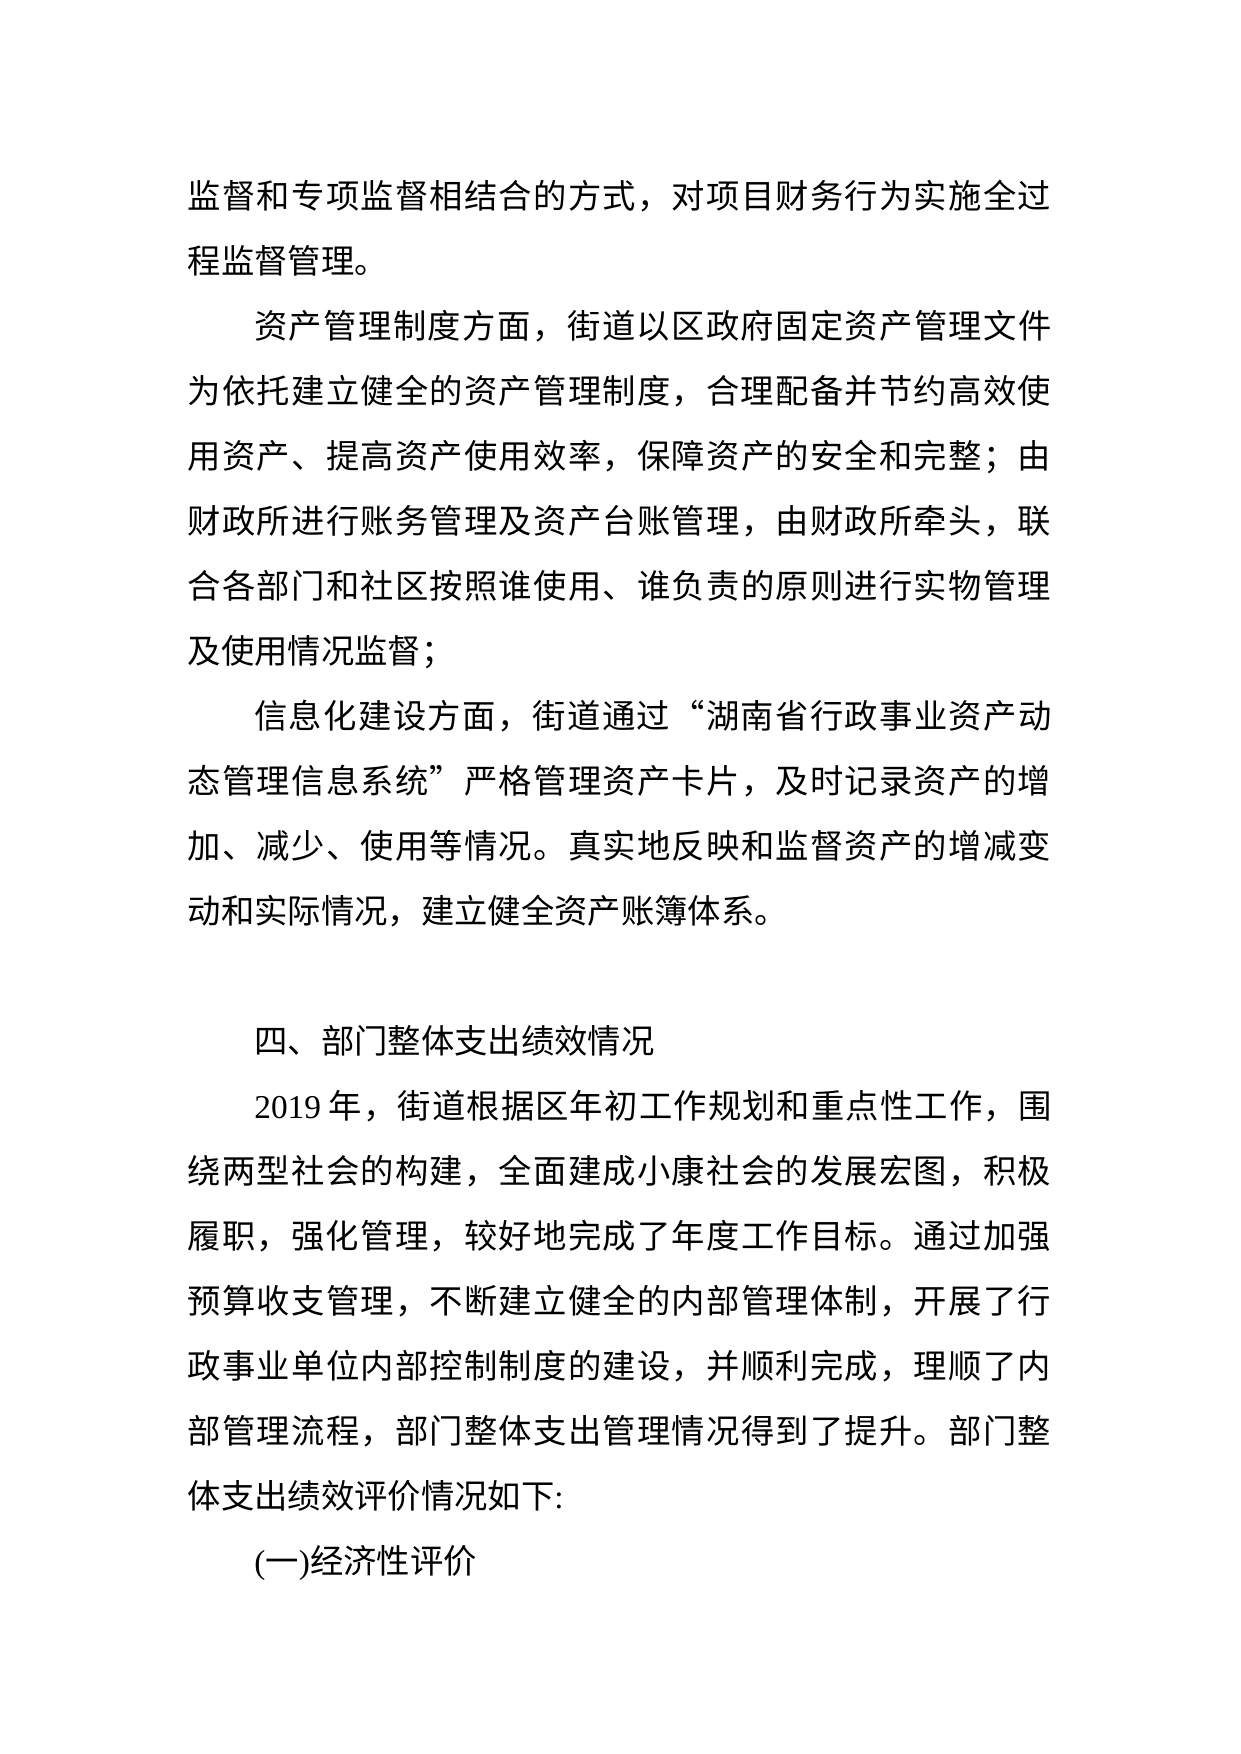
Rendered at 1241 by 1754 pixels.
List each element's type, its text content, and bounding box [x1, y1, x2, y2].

text 资产管理制度方面，街道以区政府固定资产管理文件为依托建立健全的资产管理制度，合理配备并节约高效使用资产、提高资产使用效率，保障资产的安全和完整；由财政所进行账务管理及资产台账管理，由财政所牵头，联合各部门和社区按照谁使用、谁负责的原则进行实物管理及使用情况监督； [187, 292, 1053, 682]
text (一)经济性评价 [187, 1527, 1053, 1592]
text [187, 162, 1053, 292]
text 信息化建设方面，街道通过“湖南省行政事业资产动态管理信息系统”严格管理资产卡片，及时记录资产的增加、减少、使用等情况。真实地反映和监督资产的增减变动和实际情况，建立健全资产账簿体系。 [187, 682, 1053, 942]
text 四、部门整体支出绩效情况 [187, 1007, 1053, 1072]
text 2019年，街道根据区年初工作规划和重点性工作，围绕两型社会的构建，全面建成小康社会的发展宏图，积极履职，强化管理，较好地完成了年度工作目标。通过加强预算收支管理，不断建立健全的内部管理体制，开展了行政事业单位内部控制制度的建设，并顺利完成，理顺了内部管理流程，部门整体支出管理情况得到了提升。部门整体支出绩效评价情况如下: [187, 1072, 1053, 1527]
